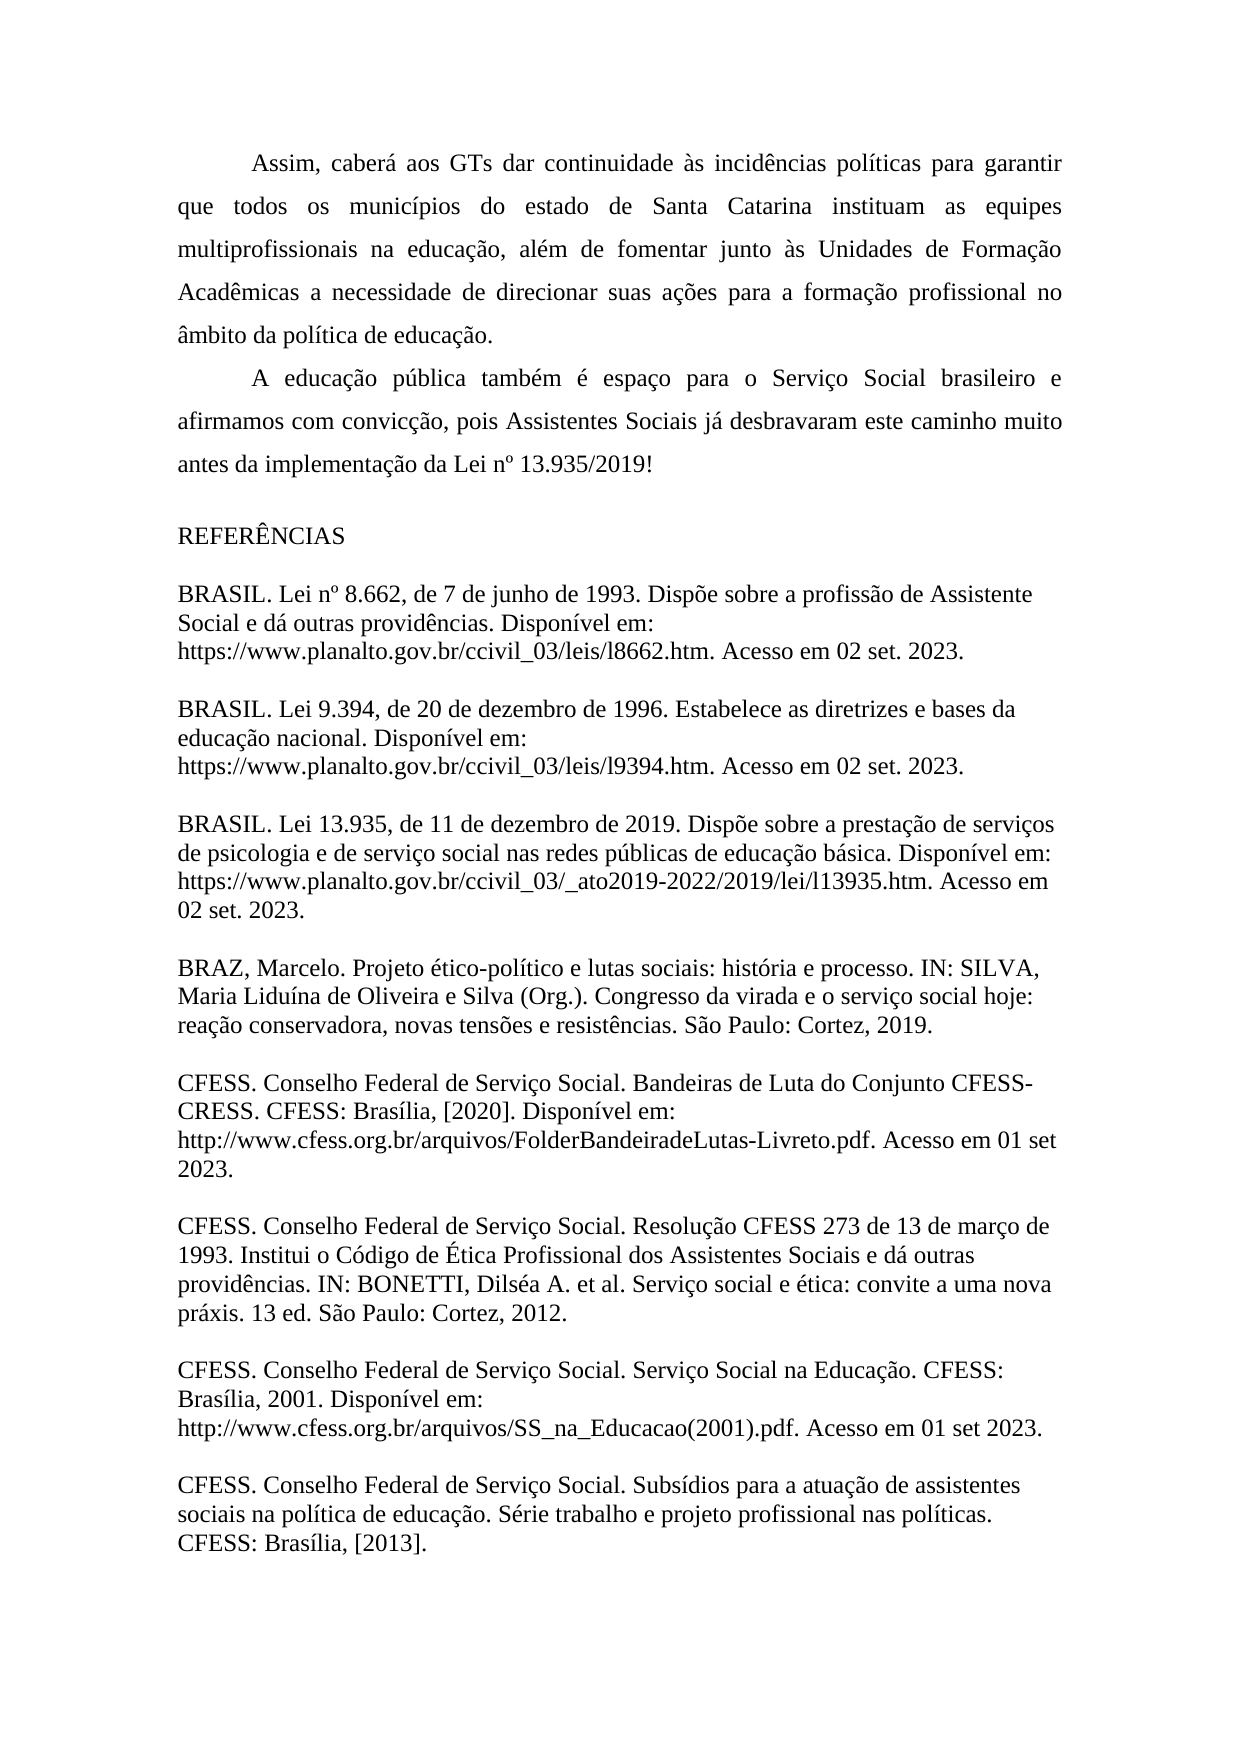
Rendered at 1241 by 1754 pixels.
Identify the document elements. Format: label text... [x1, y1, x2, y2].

text CFESS. Conselho Federal de Serviço Social. Subsídios para a atuação de assistentes sociais na política de educação. Série trabalho e projeto profissional nas políticas. CFESS: Brasília, [2013]. [177, 1470, 1063, 1556]
text CFESS. Conselho Federal de Serviço Social. Resolução CFESS 273 de 13 de março de 1993. Institui o Código de Ética Profissional dos Assistentes Sociais e dá outras providências. IN: BONETTI, Dilséa A. et al. Serviço social e ética: convite a uma nova práxis. 13 ed. São Paulo: Cortez, 2012. [177, 1211, 1063, 1326]
text BRAZ, Marcelo. Projeto ético-político e lutas sociais: história e processo. IN: SILVA, Maria Liduína de Oliveira e Silva (Org.). Congresso da virada e o serviço social hoje: reação conservadora, novas tensões e resistências. São Paulo: Cortez, 2019. [177, 953, 1063, 1039]
text A educação pública também é espaço para o Serviço Social brasileiro e afirmamos com convicção, pois Assistentes Sociais já desbravaram este caminho muito antes da implementação da Lei nº 13.935/2019! [177, 363, 1063, 478]
text BRASIL. Lei 9.394, de 20 de dezembro de 1996. Estabelece as diretrizes e bases da educação nacional. Disponível em: https://www.planalto.gov.br/ccivil_03/leis/l9394.htm. Acesso em 02 set. 2023. [177, 694, 1063, 780]
text BRASIL. Lei nº 8.662, de 7 de junho de 1993. Dispõe sobre a profissão de Assistente Social e dá outras providências. Disponível em: https://www.planalto.gov.br/ccivil_03/leis/l8662.htm. Acesso em 02 set. 2023. [177, 579, 1063, 665]
text CFESS. Conselho Federal de Serviço Social. Bandeiras de Luta do Conjunto CFESS-CRESS. CFESS: Brasília, [2020]. Disponível em: http://www.cfess.org.br/arquivos/FolderBandeiradeLutas-Livreto.pdf. Acesso em 01 set 2023. [177, 1068, 1063, 1183]
text REFERÊNCIAS [177, 521, 1063, 550]
text BRASIL. Lei 13.935, de 11 de dezembro de 2019. Dispõe sobre a prestação de serviços de psicologia e de serviço social nas redes públicas de educação básica. Disponível em: https://www.planalto.gov.br/ccivil_03/_ato2019-2022/2019/lei/l13935.htm. Acesso em 02 set. 2023. [177, 809, 1063, 924]
text Assim, caberá aos GTs dar continuidade às incidências políticas para garantir que todos os municípios do estado de Santa Catarina instituam as equipes multiprofissionais na educação, além de fomentar junto às Unidades de Formação Acadêmicas a necessidade de direcionar suas ações para a formação profissional no âmbito da política de educação. [177, 148, 1063, 349]
text CFESS. Conselho Federal de Serviço Social. Serviço Social na Educação. CFESS: Brasília, 2001. Disponível em: http://www.cfess.org.br/arquivos/SS_na_Educacao(2001).pdf. Acesso em 01 set 2023. [177, 1355, 1063, 1441]
